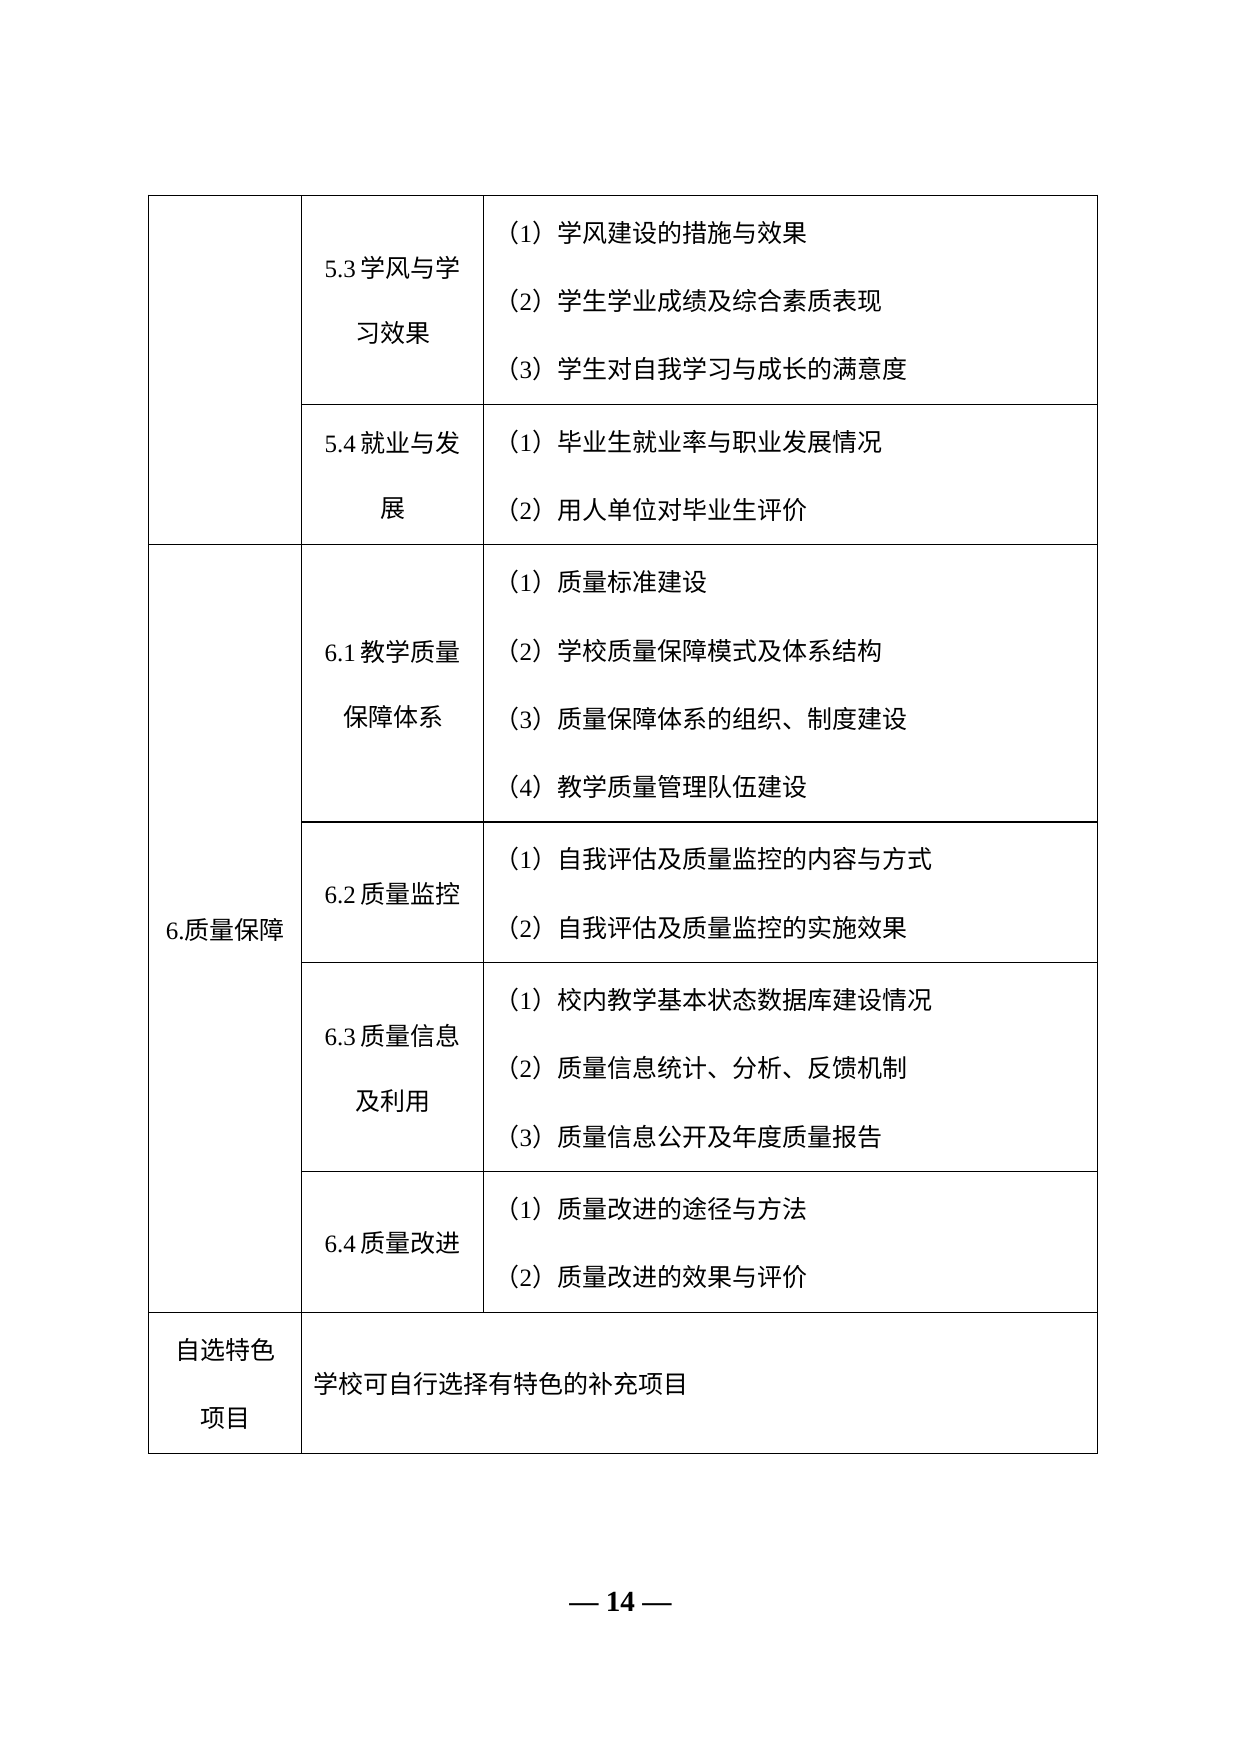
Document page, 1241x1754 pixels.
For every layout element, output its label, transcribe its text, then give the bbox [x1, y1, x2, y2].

table_cell 自选特色 项目 [149, 1313, 301, 1452]
table_cell （1）校内教学基本状态数据库建设情况 （2）质量信息统计、分析、反馈机制 （3）质量信息公开及年度质量报告 [484, 963, 1097, 1171]
table_cell （1）毕业生就业率与职业发展情况 （2）用人单位对毕业生评价 [484, 405, 1097, 544]
table_cell 6.1教学质量保障体系 [302, 545, 483, 821]
table_cell 6.质量保障 [149, 545, 301, 1312]
table_cell 6.4质量改进 [302, 1172, 483, 1312]
table_cell （1）质量标准建设 （2）学校质量保障模式及体系结构 （3）质量保障体系的组织、制度建设 （4）教学质量管理队伍建设 [484, 545, 1097, 821]
table_cell （1）学风建设的措施与效果 （2）学生学业成绩及综合素质表现 （3）学生对自我学习与成长的满意度 [484, 196, 1097, 403]
table_cell 学校可自行选择有特色的补充项目 [302, 1313, 1097, 1452]
table_cell 6.3质量信息及利用 [302, 963, 483, 1171]
table_cell 5.4就业与发展 [302, 405, 483, 544]
table_cell 5.3学风与学习效果 [302, 196, 483, 403]
table_cell 6.2质量监控 [302, 823, 483, 962]
table_cell （1）质量改进的途径与方法 （2）质量改进的效果与评价 [484, 1172, 1097, 1312]
table_cell （1）自我评估及质量监控的内容与方式 （2）自我评估及质量监控的实施效果 [484, 823, 1097, 962]
